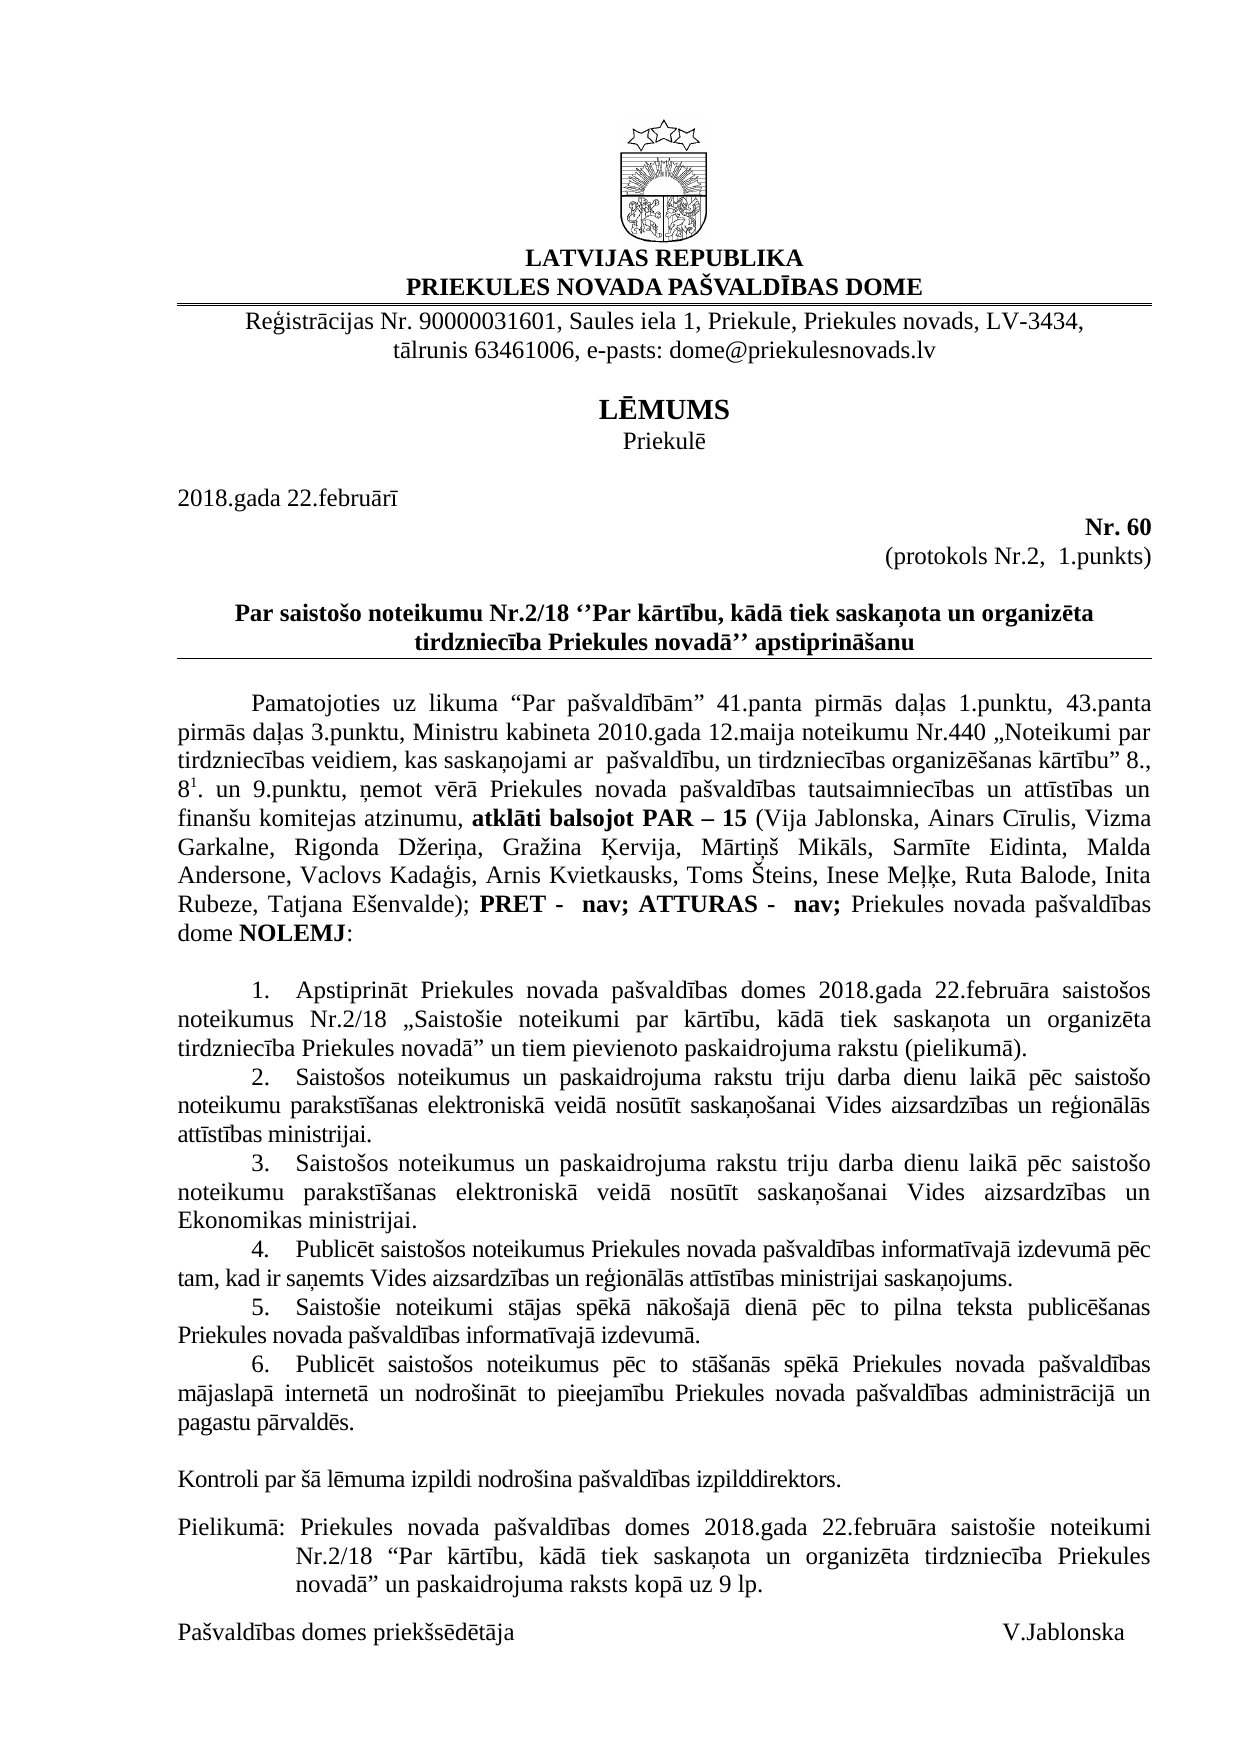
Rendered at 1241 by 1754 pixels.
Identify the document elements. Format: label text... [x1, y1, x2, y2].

text LĒMUMS [177, 392, 1152, 426]
picture [619, 118, 710, 244]
text Priekulē [177, 426, 1152, 455]
text tālrunis , e-pasts: dome@priekulesnovads.lv [177, 335, 1152, 364]
subtitle PRIEKULES NOVADA PAŠVALDĪBAS DOME [177, 272, 1152, 303]
list Saistošos noteikumus un paskaidrojuma rakstu triju darba dienu laikā pēc saistošo noteikumu parakstīšanas elektroniskā veidā nosūtīt saskaņošanai Vides aizsardzības un Ekonomikas ministrijai. [177, 1148, 1152, 1234]
text 2018.gada 22.februārī [177, 483, 1152, 512]
list Saistošos noteikumus un paskaidrojuma rakstu triju darba dienu laikā pēc saistošo noteikumu parakstīšanas elektroniskā veidā nosūtīt saskaņošanai Vides aizsardzības un reģionālās attīstības ministrijai. [177, 1062, 1152, 1148]
text Pamatojoties uz likuma “Par pašvaldībām” 41.panta pirmās daļas 1.punktu, 43.panta pirmās daļas 3.punktu, Ministru kabineta 2010.gada 12.maija noteikumu Nr.440 „Noteikumi par tirdzniecības veidiem, kas saskaņojami ar pašvaldību, un tirdzniecības organizēšanas kārtību” 8., 81. un 9.punktu, ņemot vērā Priekules novada pašvaldības tautsaimniecības un attīstības un finanšu komitejas atzinumu, atklāti balsojot PAR – 15 (Vija Jablonska, Ainars Cīrulis, Vizma Garkalne, Rigonda Džeriņa, Gražina Ķervija, Mārtiņš Mikāls, Sarmīte Eidinta, Malda Andersone, Vaclovs Kadaģis, Arnis Kvietkausks, Toms Šteins, Inese Meļķe, Ruta Balode, Inita Rubeze, Tatjana Ešenvalde); PRET - nav; ATTURAS - nav; Priekules novada pašvaldības dome NOLEMJ: [177, 688, 1152, 947]
list Publicēt saistošos noteikumus pēc to stāšanās spēkā Priekules novada pašvaldības mājaslapā internetā un nodrošināt to pieejamību Priekules novada pašvaldības administrācijā un pagastu pārvaldēs. [177, 1349, 1152, 1435]
text Pašvaldības domes priekšsēdētāja V.Jablonska [177, 1617, 1152, 1646]
text LATVIJAS REPUBLIKA [177, 243, 1152, 272]
text Reģistrācijas Nr. , Saules iela 1, Priekule, Priekules novads, LV-3434, [177, 306, 1152, 335]
text Par saistošo noteikumu Nr.2/18 ‘’Par kārtību, kādā tiek saskaņota un organizēta tirdzniecība Priekules novadā’’ apstiprināšanu [177, 598, 1152, 658]
list Publicēt saistošos noteikumus Priekules novada pašvaldības informatīvajā izdevumā pēc tam, kad ir saņemts Vides aizsardzības un reģionālās attīstības ministrijai saskaņojums. [177, 1234, 1152, 1292]
text Pielikumā: Priekules novada pašvaldības domes 2018.gada 22.februāra saistošie noteikumi Nr.2/18 “Par kārtību, kādā tiek saskaņota un organizēta tirdzniecība Priekules novadā” un paskaidrojuma raksts kopā uz 9 lp. [177, 1512, 1152, 1598]
text Nr. 60 [177, 512, 1152, 541]
list Apstiprināt Priekules novada pašvaldības domes 2018.gada 22.februāra saistošos noteikumus Nr.2/18 „Saistošie noteikumi par kārtību, kādā tiek saskaņota un organizēta tirdzniecība Priekules novadā” un tiem pievienoto paskaidrojuma rakstu (pielikumā). [177, 975, 1152, 1062]
text Kontroli par šā lēmuma izpildi nodrošina pašvaldības izpilddirektors. [177, 1464, 1152, 1493]
list Saistošie noteikumi stājas spēkā nākošajā dienā pēc to pilna teksta publicēšanas Priekules novada pašvaldības informatīvajā izdevumā. [177, 1292, 1152, 1349]
text (protokols Nr.2, 1.punkts) [177, 541, 1152, 570]
